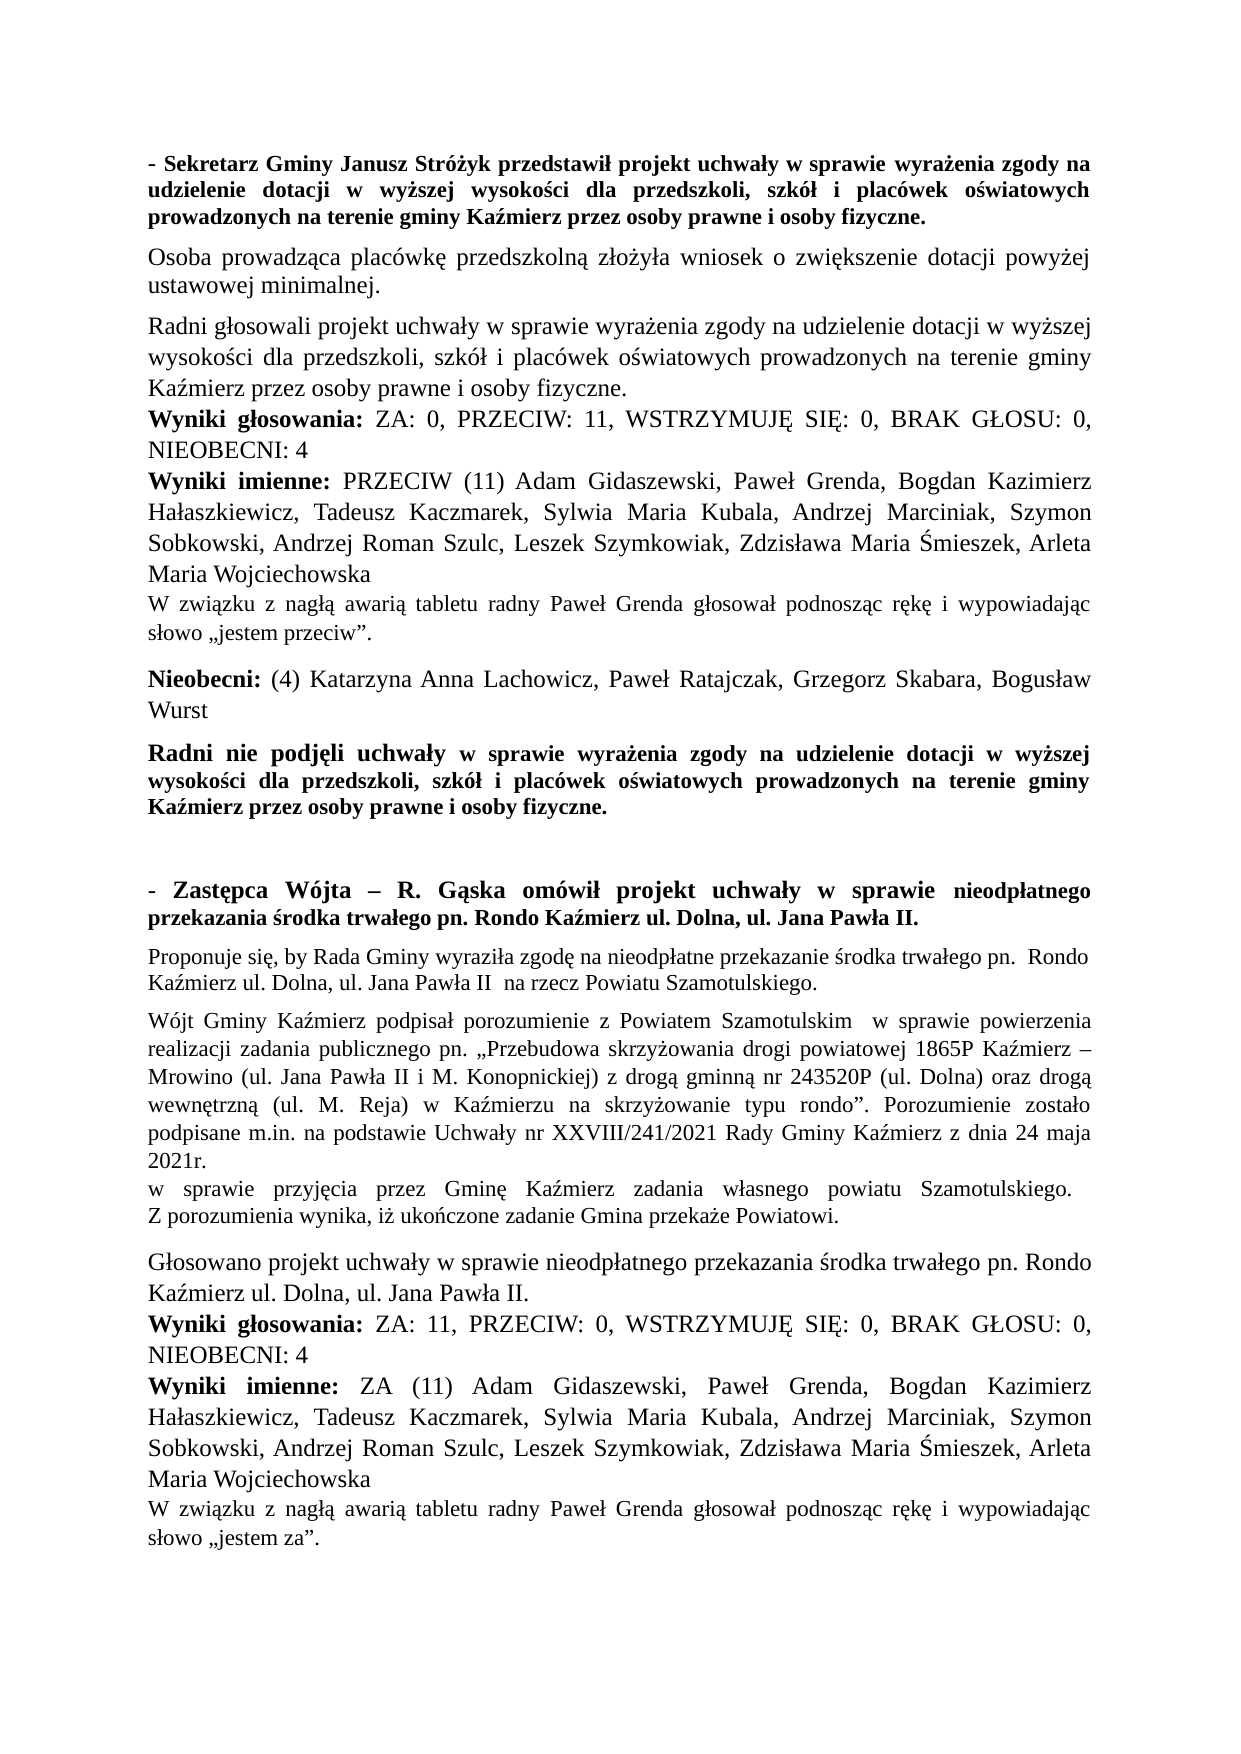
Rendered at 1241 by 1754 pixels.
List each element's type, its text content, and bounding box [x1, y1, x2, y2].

text - Sekretarz Gminy Janusz Stróżyk przedstawił projekt uchwały w sprawie wyrażenia zgody na udzielenie dotacji w wyższej wysokości dla przedszkoli, szkół i placówek oświatowych prowadzonych na terenie gminy Kaźmierz przez osoby prawne i osoby fizyczne. [148, 148, 1091, 229]
text Radni głosowali projekt uchwały w sprawie wyrażenia zgody na udzielenie dotacji w wyższej wysokości dla przedszkoli, szkół i placówek oświatowych prowadzonych na terenie gminy Kaźmierz przez osoby prawne i osoby fizyczne. [148, 311, 1093, 402]
text Wyniki imienne: ZA (11) Adam Gidaszewski, Paweł Grenda, Bogdan Kazimierz Hałaszkiewicz, Tadeusz Kaczmarek, Sylwia Maria Kubala, Andrzej Marciniak, Szymon Sobkowski, Andrzej Roman Szulc, Leszek Szymkowiak, Zdzisława Maria Śmieszek, Arleta Maria Wojciechowska [148, 1371, 1093, 1493]
text Radni nie podjęli uchwały w sprawie wyrażenia zgody na udzielenie dotacji w wyższej wysokości dla przedszkoli, szkół i placówek oświatowych prowadzonych na terenie gminy Kaźmierz przez osoby prawne i osoby fizyczne. [148, 738, 1091, 820]
text Nieobecni: (4) Katarzyna Anna Lachowicz, Paweł Ratajczak, Grzegorz Skabara, Bogusław Wurst [148, 664, 1093, 723]
text Głosowano projekt uchwały w sprawie nieodpłatnego przekazania środka trwałego pn. Rondo Kaźmierz ul. Dolna, ul. Jana Pawła II. [148, 1247, 1093, 1307]
text Wyniki głosowania: ZA: 0, PRZECIW: 11, WSTRZYMUJĘ SIĘ: 0, BRAK GŁOSU: 0, NIEOBECNI: 4 [148, 404, 1093, 464]
text Osoba prowadząca placówkę przedszkolną złożyła wniosek o zwiększenie dotacji powyżej ustawowej minimalnej. [148, 242, 1091, 299]
text - Zastępca Wójta – R. Gąska omówił projekt uchwały w sprawie nieodpłatnego przekazania środka trwałego pn. Rondo Kaźmierz ul. Dolna, ul. Jana Pawła II. [148, 875, 1091, 930]
text W związku z nagłą awarią tabletu radny Paweł Grenda głosował podnosząc rękę i wypowiadając słowo „jestem przeciw”. [148, 590, 1093, 645]
text Wyniki imienne: PRZECIW (11) Adam Gidaszewski, Paweł Grenda, Bogdan Kazimierz Hałaszkiewicz, Tadeusz Kaczmarek, Sylwia Maria Kubala, Andrzej Marciniak, Szymon Sobkowski, Andrzej Roman Szulc, Leszek Szymkowiak, Zdzisława Maria Śmieszek, Arleta Maria Wojciechowska [148, 466, 1093, 588]
text W związku z nagłą awarią tabletu radny Paweł Grenda głosował podnosząc rękę i wypowiadając słowo „jestem za”. [148, 1496, 1093, 1550]
text Wójt Gminy Kaźmierz podpisał porozumienie z Powiatem Szamotulskim w sprawie powierzenia realizacji zadania publicznego pn. „Przebudowa skrzyżowania drogi powiatowej 1865P Kaźmierz – Mrowino (ul. Jana Pawła II i M. Konopnickiej) z drogą gminną nr 243520P (ul. Dolna) oraz drogą wewnętrzną (ul. M. Reja) w Kaźmierzu na skrzyżowanie typu rondo”. Porozumienie zostało podpisane m.in. na podstawie Uchwały nr XXVIII/241/2021 Rady Gminy Kaźmierz z dnia 24 maja 2021r. w sprawie przyjęcia przez Gminę Kaźmierz zadania własnego powiatu Szamotulskiego. Z porozumienia wynika, iż ukończone zadanie Gmina przekaże Powiatowi. [148, 1007, 1093, 1229]
text Wyniki głosowania: ZA: 11, PRZECIW: 0, WSTRZYMUJĘ SIĘ: 0, BRAK GŁOSU: 0, NIEOBECNI: 4 [148, 1309, 1093, 1369]
text Proponuje się, by Rada Gminy wyraziła zgodę na nieodpłatne przekazanie środka trwałego pn. Rondo Kaźmierz ul. Dolna, ul. Jana Pawła II na rzecz Powiatu Szamotulskiego. [148, 943, 1091, 995]
